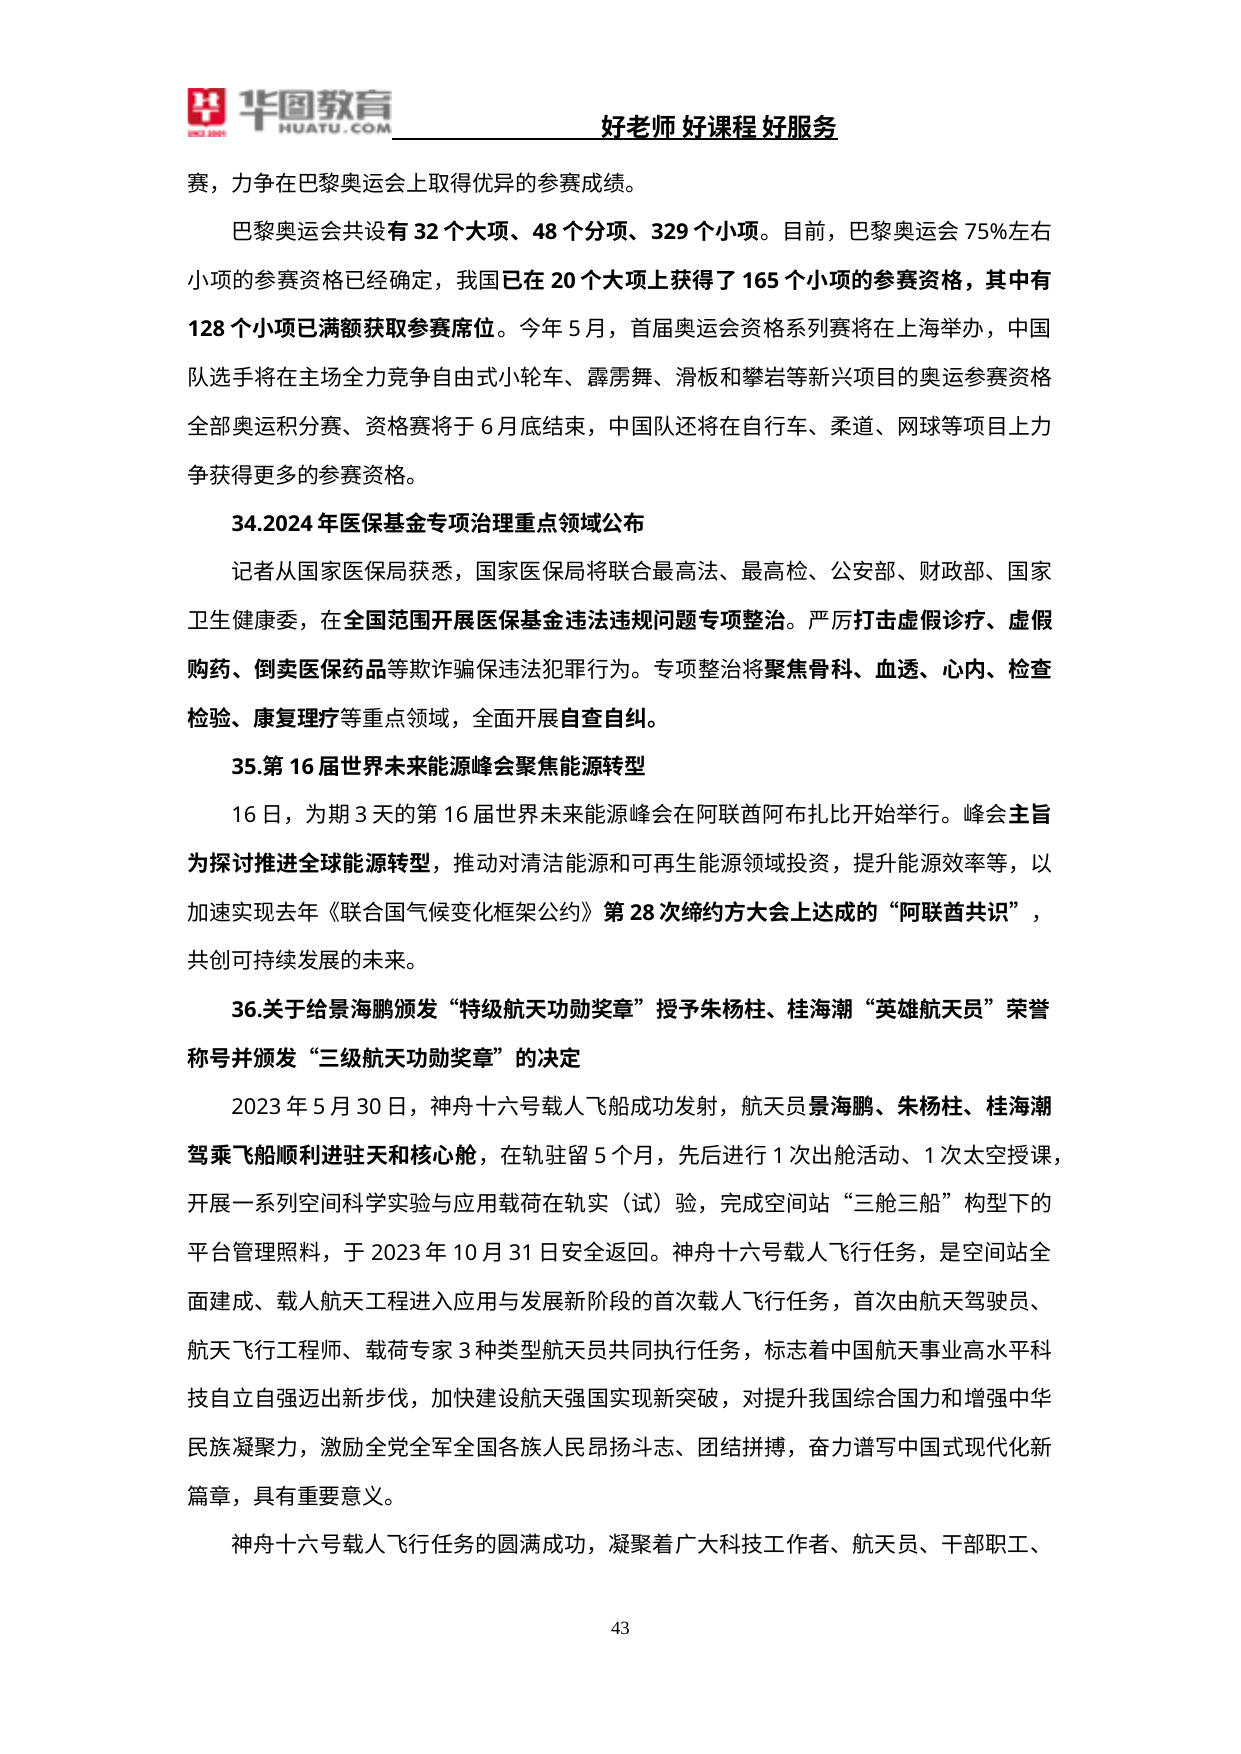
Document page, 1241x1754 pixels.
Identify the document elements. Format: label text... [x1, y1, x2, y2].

text 35.第16届世界未来能源峰会聚焦能源转型 [187, 748, 1053, 781]
text 34.2024年医保基金专项治理重点领域公布 [187, 506, 1053, 538]
text 巴黎奥运会共设有32个大项、48个分项、329个小项。目前，巴黎奥运会75%左右小项的参赛资格已经确定，我国已在20个大项上获得了165个小项的参赛资格，其中有128个小项已满额获取参赛席位。今年5月，首届奥运会资格系列赛将在上海举办，中国队选手将在主场全力竞争自由式小轮车、霹雳舞、滑板和攀岩等新兴项目的奥运参赛资格。全部奥运积分赛、资格赛将于6月底结束，中国队还将在自行车、柔道、网球等项目上力争获得更多的参赛资格。 [187, 213, 1053, 490]
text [187, 165, 1053, 198]
picture [187, 88, 392, 137]
text 36.关于给景海鹏颁发“特级航天功勋奖章”授予朱杨柱、桂海潮“英雄航天员”荣誉称号并颁发“三级航天功勋奖章”的决定 [187, 991, 1053, 1073]
text 2023年5月30日，神舟十六号载人飞船成功发射，航天员景海鹏、朱杨柱、桂海潮驾乘飞船顺利进驻天和核心舱，在轨驻留5个月，先后进行1次出舱活动、1次太空授课，开展一系列空间科学实验与应用载荷在轨实（试）验，完成空间站“三舱三船”构型下的平台管理照料，于2023年10月31日安全返回。神舟十六号载人飞行任务，是空间站全面建成、载人航天工程进入应用与发展新阶段的首次载人飞行任务，首次由航天驾驶员、航天飞行工程师、载荷专家3种类型航天员共同执行任务，标志着中国航天事业高水平科技自立自强迈出新步伐，加快建设航天强国实现新突破，对提升我国综合国力和增强中华民族凝聚力，激励全党全军全国各族人民昂扬斗志、团结拼搏，奋力谱写中国式现代化新篇章，具有重要意义。 [187, 1088, 1053, 1511]
text 记者从国家医保局获悉，国家医保局将联合最高法、最高检、公安部、财政部、国家卫生健康委，在全国范围开展医保基金违法违规问题专项整治。严厉打击虚假诊疗、虚假购药、倒卖医保药品等欺诈骗保违法犯罪行为。专项整治将聚焦骨科、血透、心内、检查、检验、康复理疗等重点领域，全面开展自查自纠。 [187, 554, 1053, 733]
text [187, 1527, 1053, 1559]
text 16日，为期3天的第16届世界未来能源峰会在阿联酋阿布扎比开始举行。峰会主旨为探讨推进全球能源转型，推动对清洁能源和可再生能源领域投资，提升能源效率等，以加速实现去年《联合国气候变化框架公约》第28次缔约方大会上达成的“阿联酋共识”，共创可持续发展的未来。 [187, 797, 1053, 976]
